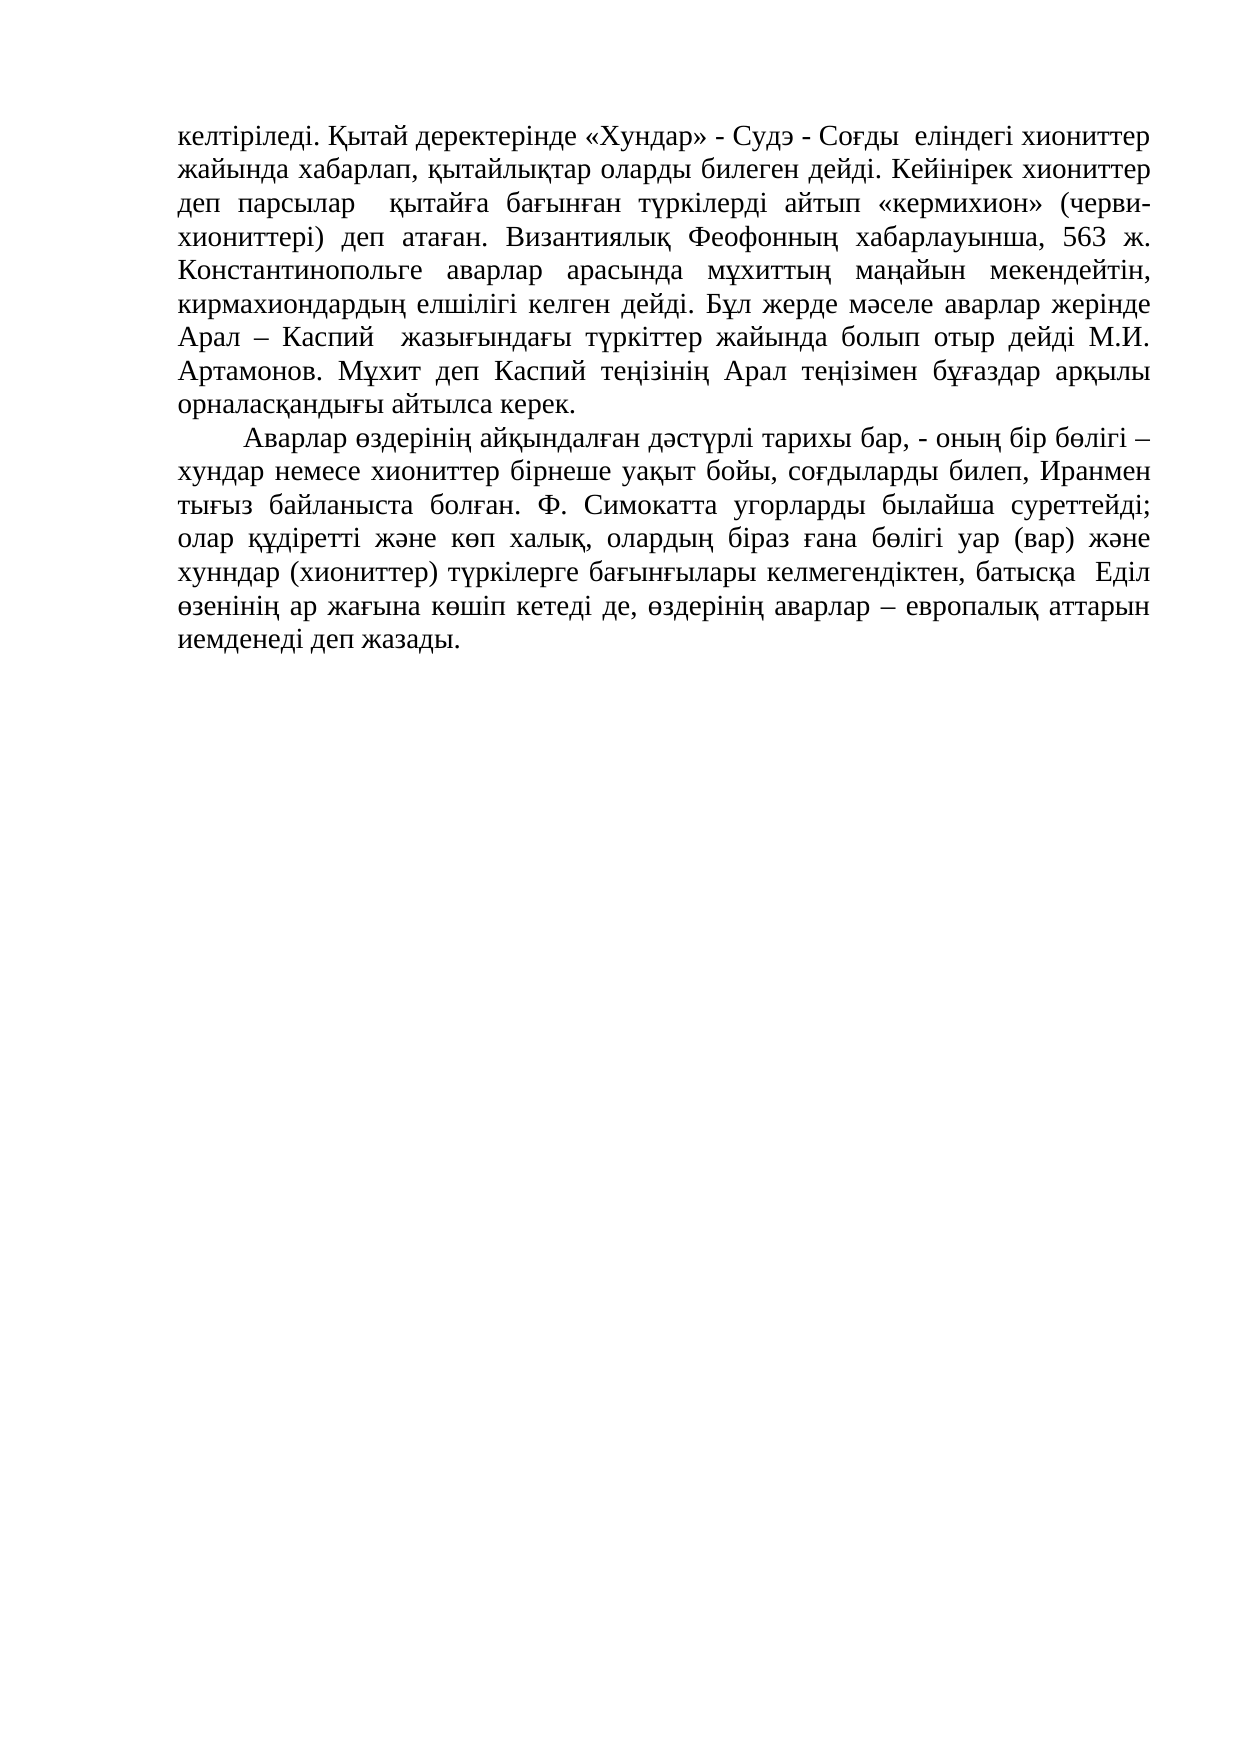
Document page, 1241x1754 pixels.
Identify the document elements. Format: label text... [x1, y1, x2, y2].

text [177, 118, 1152, 420]
text Аварлар өздерінің айқындалған дәстүрлі тарихы бар, - оның бір бөлігі – хундар немесе хиониттер бірнеше уақыт бойы, соғдыларды билеп, Иранмен тығыз байланыста болған. Ф. Симокатта угорларды былайша суреттейді; олар құдіретті және көп халық, олардың біраз ғана бөлігі уар (вар) және хунндар (хиониттер) түркілерге бағынғылары келмегендіктен, батысқа Еділ өзенінің ар жағына көшіп кетеді де, өздерінің аварлар – европалық аттарын иемденеді деп жазады. [177, 420, 1152, 655]
